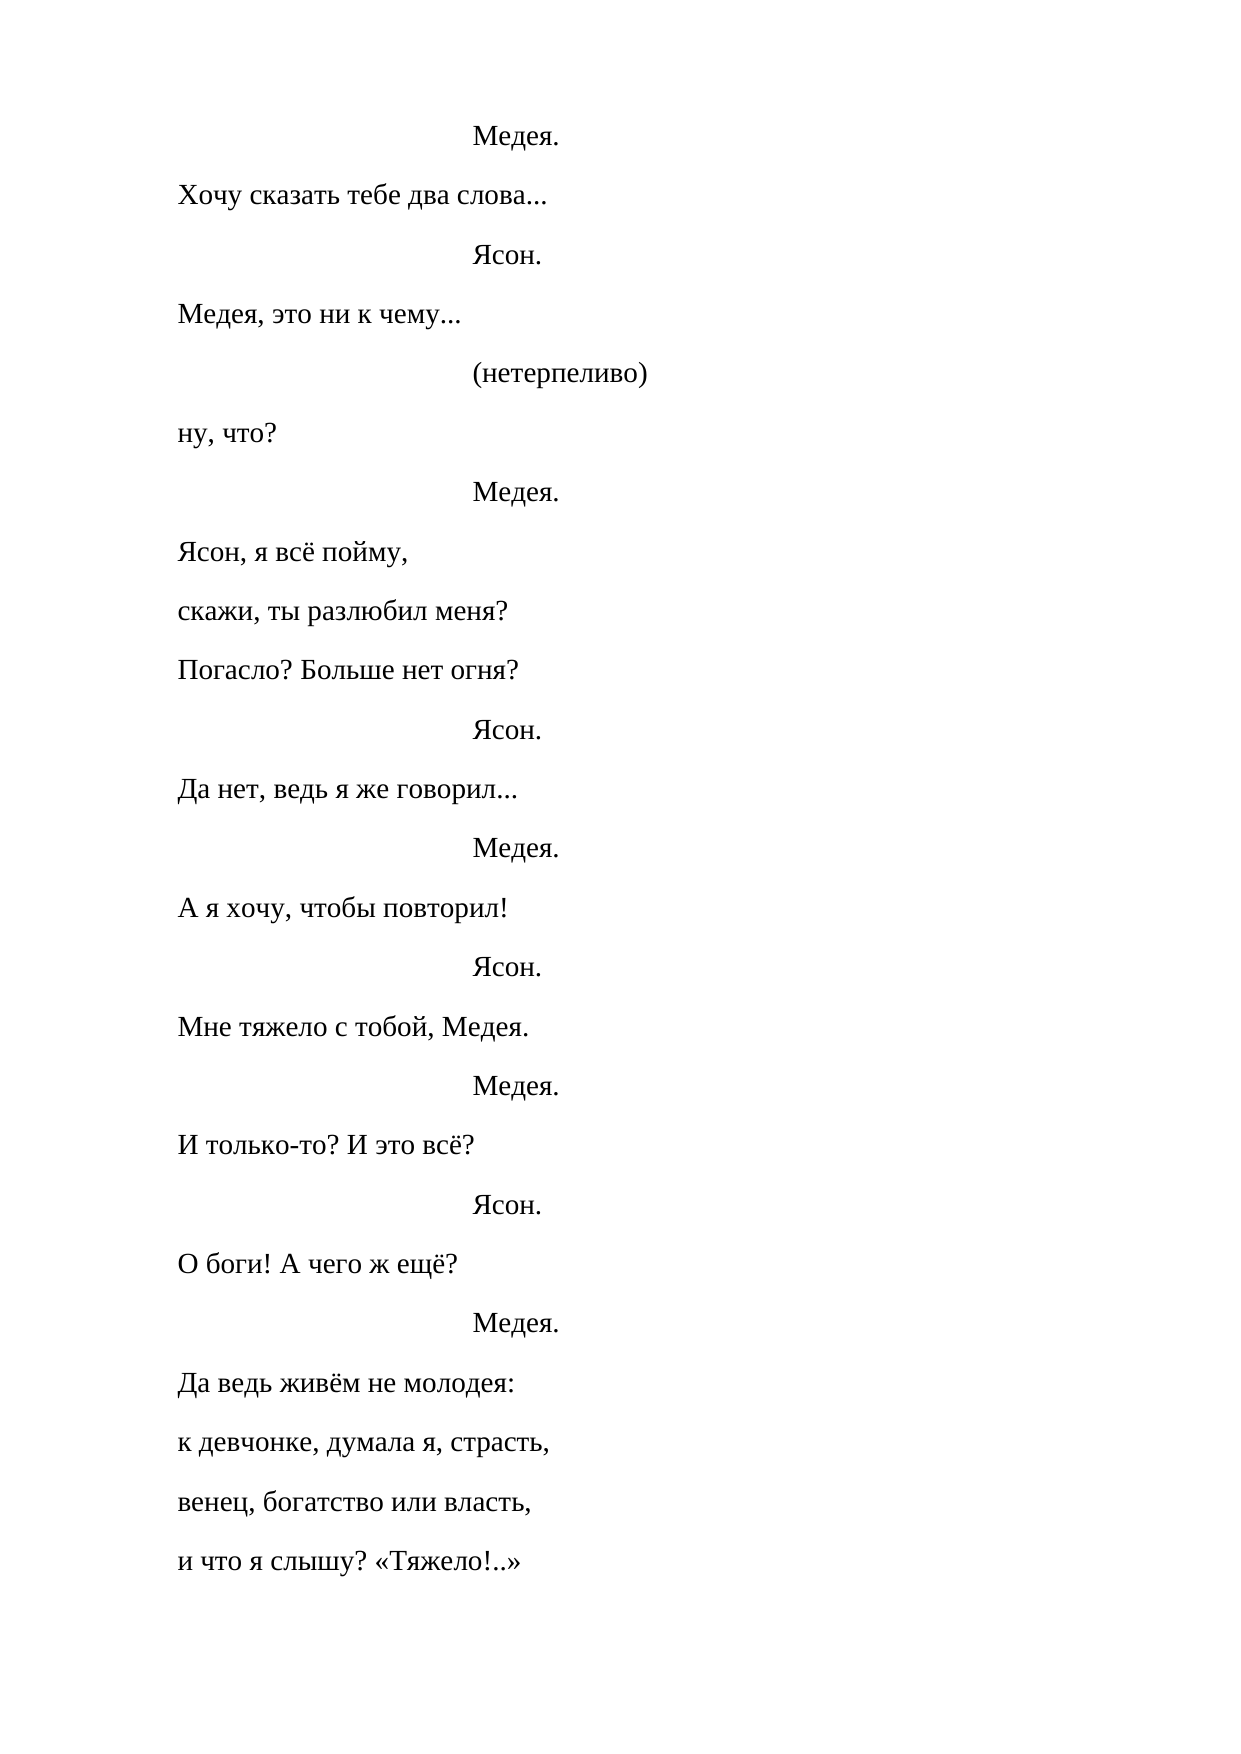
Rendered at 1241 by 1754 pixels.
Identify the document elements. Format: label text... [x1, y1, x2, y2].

text венец, богатство или власть, [177, 1484, 1152, 1517]
text Медея. [177, 1068, 1152, 1102]
text Медея. [177, 474, 1152, 508]
text Ясон. [177, 237, 1152, 270]
text (нетерпеливо) [177, 356, 1152, 389]
text Ясон. [177, 949, 1152, 983]
text Медея. [177, 118, 1152, 152]
text Медея. [177, 831, 1152, 864]
text к девчонке, думала я, страсть, [177, 1424, 1152, 1458]
text Ясон, я всё пойму, [177, 534, 1152, 567]
text Медея. [177, 1306, 1152, 1339]
text ну, что? [177, 415, 1152, 448]
text Медея, это ни к чему... [177, 296, 1152, 330]
text и что я слышу? «Тяжело!..» [177, 1543, 1152, 1577]
text Погасло? Больше нет огня? [177, 652, 1152, 686]
text Хочу сказать тебе два слова... [177, 177, 1152, 211]
text О боги! А чего ж ещё? [177, 1246, 1152, 1280]
text Ясон. [177, 712, 1152, 745]
text Ясон. [177, 1187, 1152, 1220]
text И только-то? И это всё? [177, 1127, 1152, 1161]
text Да нет, ведь я же говорил... [177, 771, 1152, 805]
text скажи, ты разлюбил меня? [177, 593, 1152, 627]
text Мне тяжело с тобой, Медея. [177, 1009, 1152, 1042]
text Да ведь живём не молодея: [177, 1365, 1152, 1398]
text А я хочу, чтобы повторил! [177, 890, 1152, 923]
